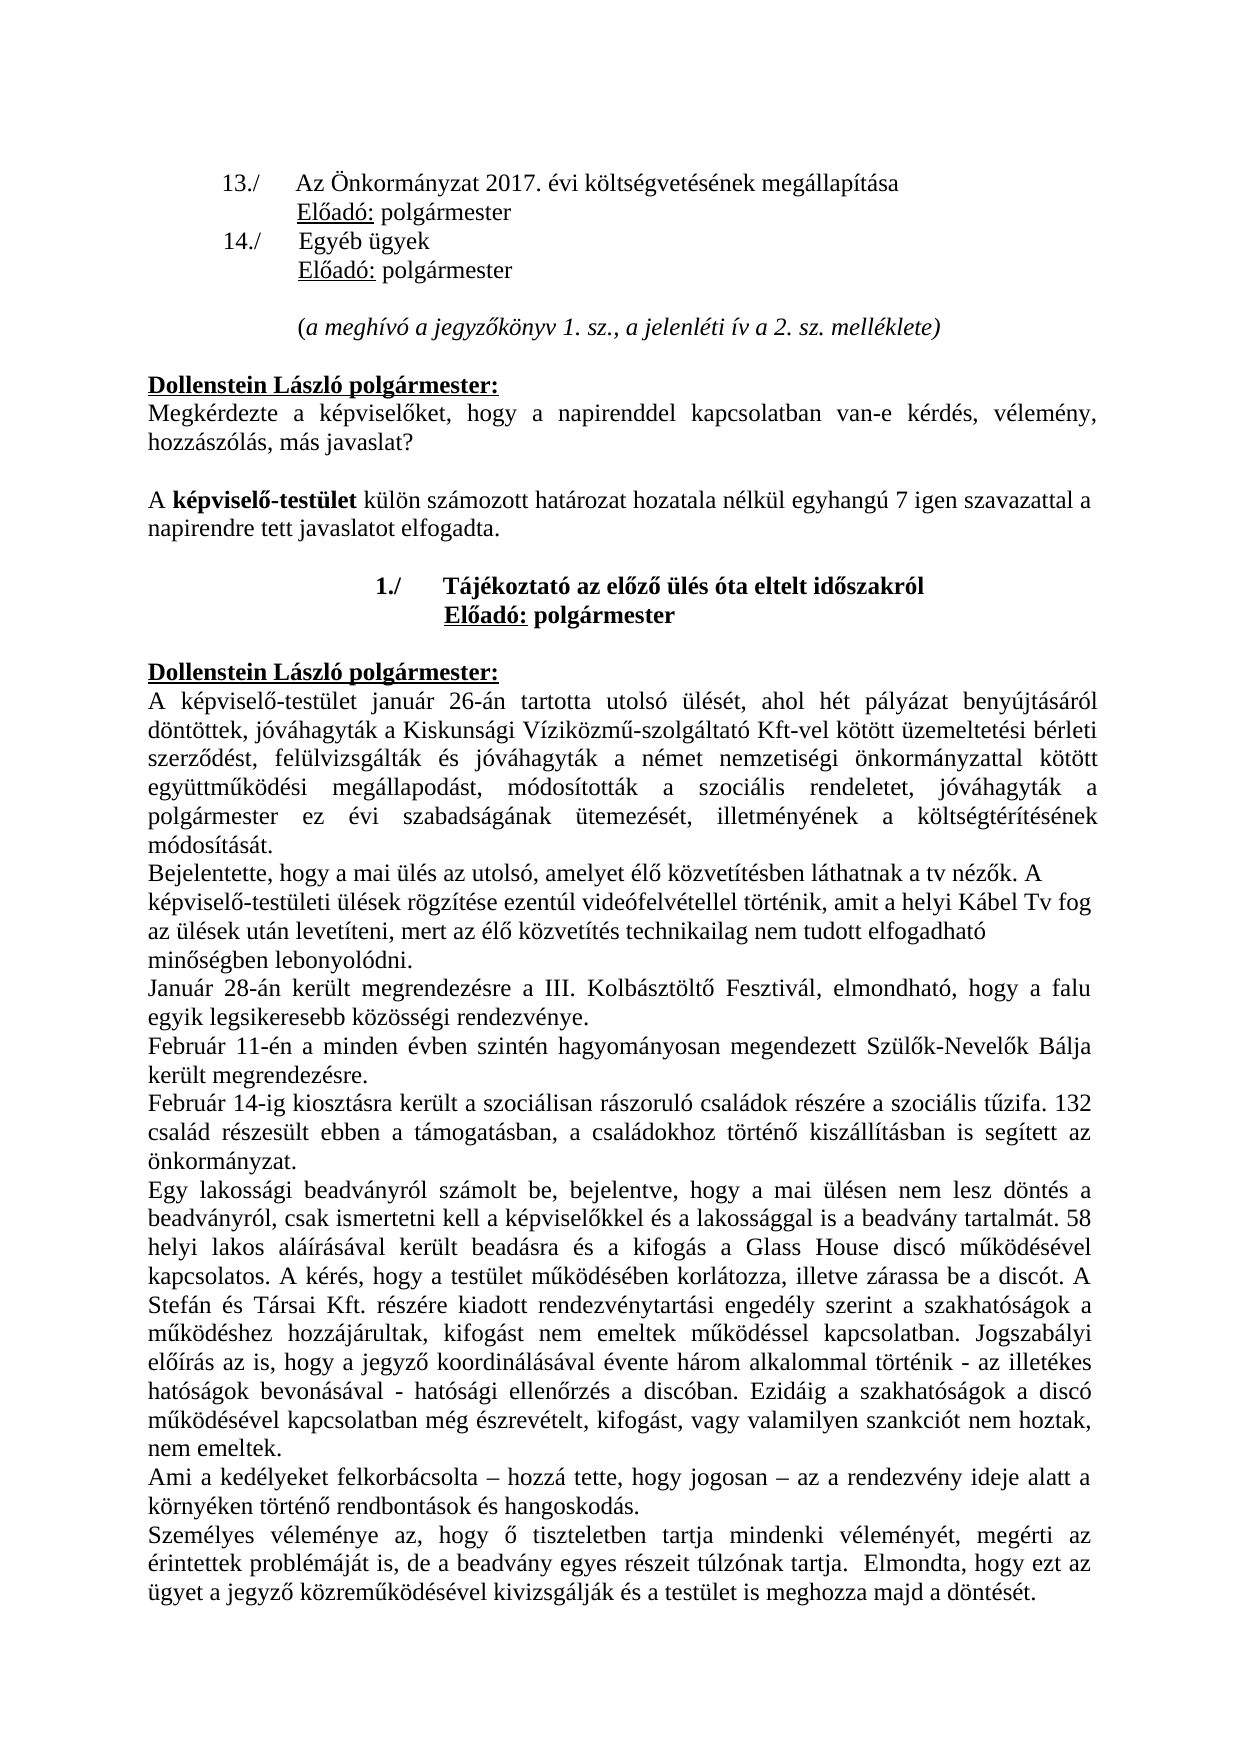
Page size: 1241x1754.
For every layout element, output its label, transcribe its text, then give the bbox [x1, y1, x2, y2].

text A képviselő-testület január 26-án tartotta utolsó ülését, ahol hét pályázat benyújtásáról döntöttek, jóváhagyták a Kiskunsági Víziközmű-szolgáltató Kft-vel kötött üzemeltetési bérleti szerződést, felülvizsgálták és jóváhagyták a német nemzetiségi önkormányzattal kötött együttműködési megállapodást, módosították a szociális rendeletet, jóváhagyták a polgármester ez évi szabadságának ütemezését, illetményének a költségtérítésének módosítását. [148, 686, 1098, 858]
text Dollenstein László polgármester: [148, 657, 1098, 686]
text (a meghívó a jegyzőkönyv 1. sz., a jelenléti ív a 2. sz. melléklete) [148, 312, 1092, 341]
text Február 11-én a minden évben szintén hagyományosan megendezett Szülők-Nevelők Bálja került megrendezésre. [148, 1031, 1092, 1088]
text 13./ Az Önkormányzat 2017. évi költségvetésének megállapítása [148, 168, 1098, 197]
text Bejelentette, hogy a mai ülés az utolsó, amelyet élő közvetítésben láthatnak a tv nézők. A képviselő-testületi ülések rögzítése ezentúl videófelvétellel történik, amit a helyi Kábel Tv fog az ülések után levetíteni, mert az élő közvetítés technikailag nem tudott elfogadható minőségben lebonyolódni. [148, 858, 1092, 973]
text Személyes véleménye az, hogy ő tiszteletben tartja mindenki véleményét, megérti az érintettek problémáját is, de a beadvány egyes részeit túlzónak tartja. Elmondta, hogy ezt az ügyet a jegyző közreműködésével kivizsgálják és a testület is meghozza majd a döntését. [148, 1520, 1092, 1606]
text Egy lakossági beadványról számolt be, bejelentve, hogy a mai ülésen nem lesz döntés a beadványról, csak ismertetni kell a képviselőkkel és a lakossággal is a beadvány tartalmát. 58 helyi lakos aláírásával került beadásra és a kifogás a Glass House discó működésével kapcsolatos. A kérés, hogy a testület működésében korlátozza, illetve zárassa be a discót. A Stefán és Társai Kft. részére kiadott rendezvénytartási engedély szerint a szakhatóságok a működéshez hozzájárultak, kifogást nem emeltek működéssel kapcsolatban. Jogszabályi előírás az is, hogy a jegyző koordinálásával évente három alkalommal történik - az illetékes hatóságok bevonásával - hatósági ellenőrzés a discóban. Ezidáig a szakhatóságok a discó működésével kapcsolatban még észrevételt, kifogást, vagy valamilyen szankciót nem hoztak, nem emeltek. [148, 1175, 1092, 1462]
text Január 28-án került megrendezésre a III. Kolbásztöltő Fesztivál, elmondható, hogy a falu egyik legsikeresebb közösségi rendezvénye. [148, 973, 1092, 1031]
text 14./ Egyéb ügyek [148, 226, 1098, 255]
text Megkérdezte a képviselőket, hogy a napirenddel kapcsolatban van-e kérdés, vélemény, hozzászólás, más javaslat? [148, 398, 1098, 456]
text Dollenstein László polgármester: [148, 370, 1098, 398]
text 1./ Tájékoztató az előző ülés óta eltelt időszakról [148, 571, 1092, 600]
text Előadó: polgármester [148, 197, 1098, 226]
text A képviselő-testület külön számozott határozat hozatala nélkül egyhangú 7 igen szavazattal a napirendre tett javaslatot elfogadta. [148, 485, 1092, 542]
text Előadó: polgármester [148, 600, 1092, 628]
text Előadó: polgármester [148, 255, 1098, 283]
text Február 14-ig kiosztásra került a szociálisan rászoruló családok részére a szociális tűzifa. 132 család részesült ebben a támogatásban, a családokhoz történő kiszállításban is segített az önkormányzat. [148, 1088, 1092, 1175]
text Ami a kedélyeket felkorbácsolta – hozzá tette, hogy jogosan – az a rendezvény ideje alatt a környéken történő rendbontások és hangoskodás. [148, 1462, 1092, 1520]
